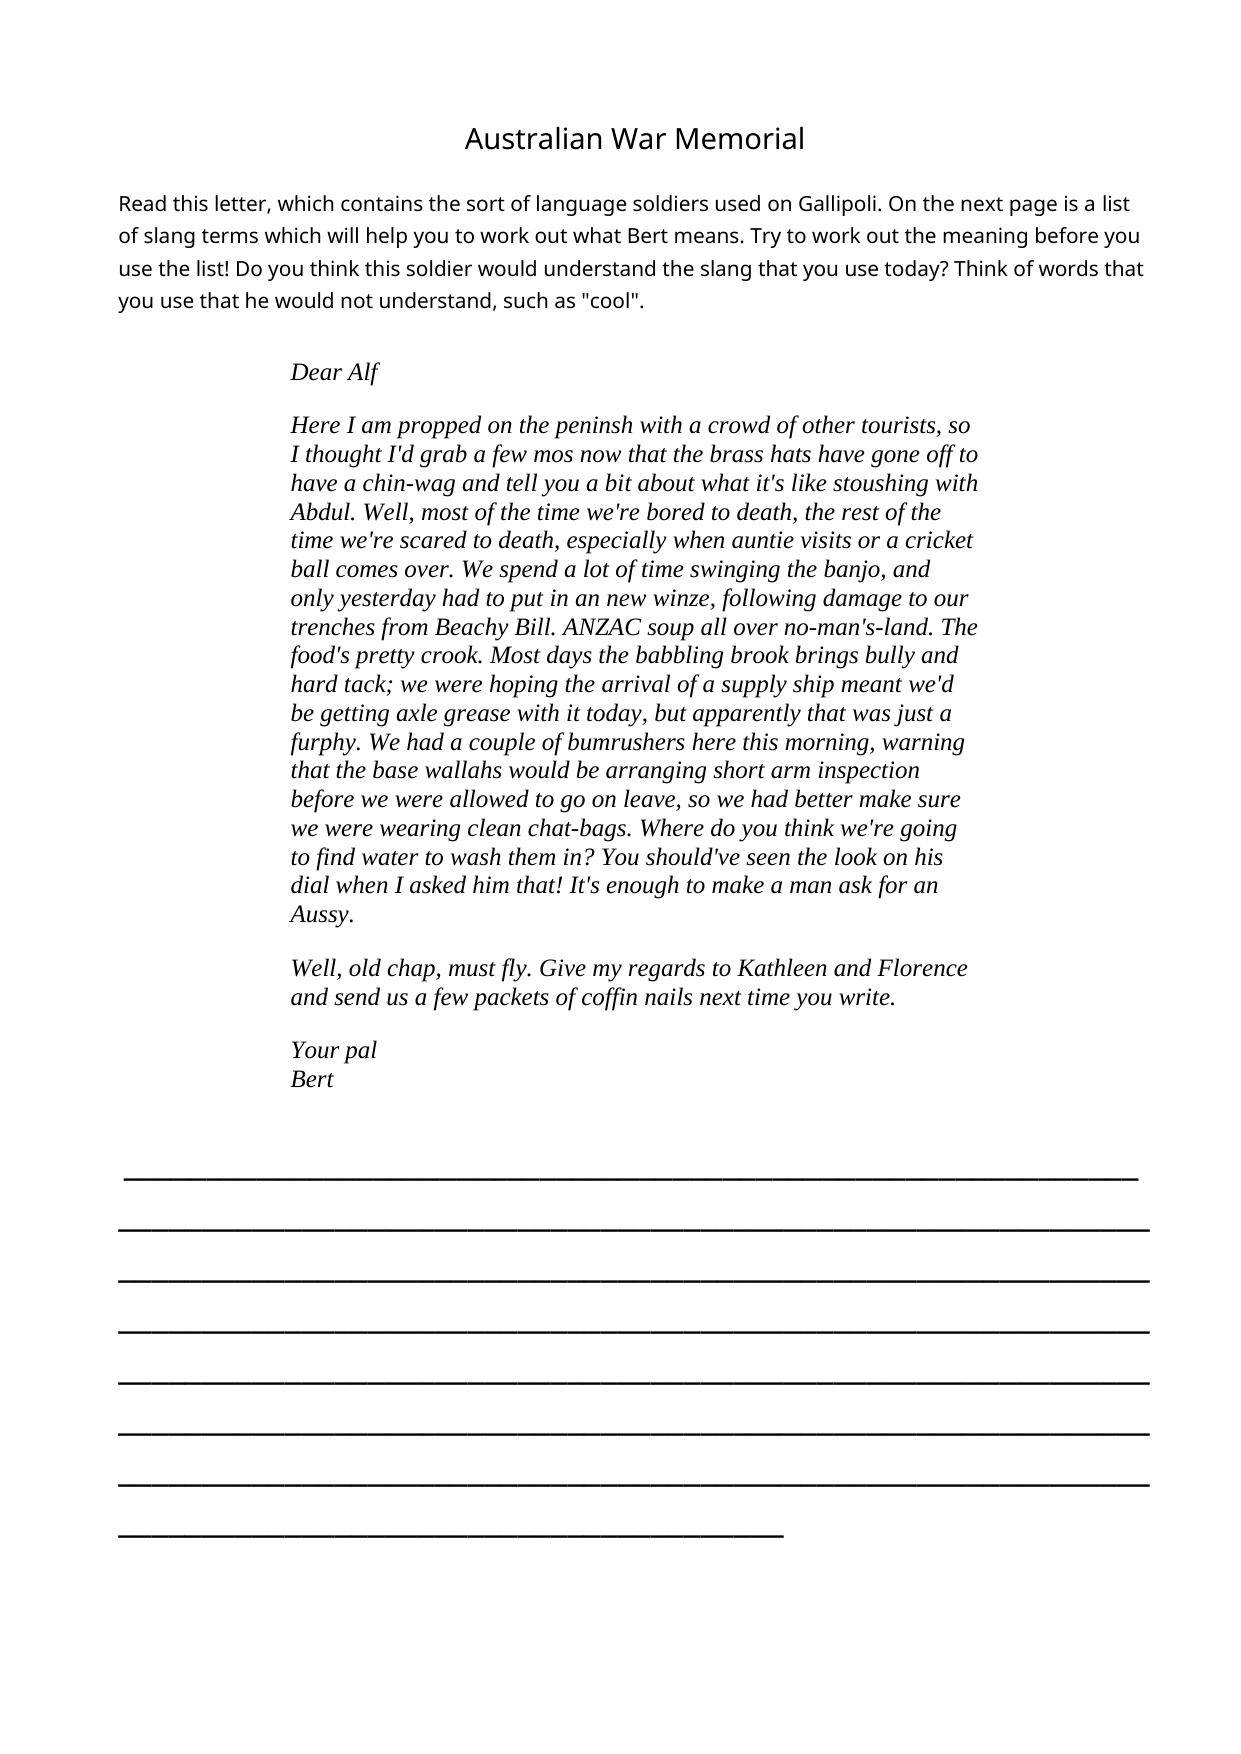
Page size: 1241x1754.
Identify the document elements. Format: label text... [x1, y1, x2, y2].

text Australian War Memorial [118, 118, 1152, 158]
text _________________________________________________________________________________________________________________________________________________________________________________________________________________________________________________________________________________________________________________________________________________________________________________________________________________________________________________________________________________________ [118, 1135, 1152, 1544]
table_header [273, 340, 997, 1135]
text Read this letter, which contains the sort of language soldiers used on Gallipoli. On the next page is a list of slang terms which will help you to work out what Bert means. Try to work out the meaning before you use the list! Do you think this soldier would understand the slang that you use today? Think of words that you use that he would not understand, such as "cool". [118, 184, 1152, 314]
